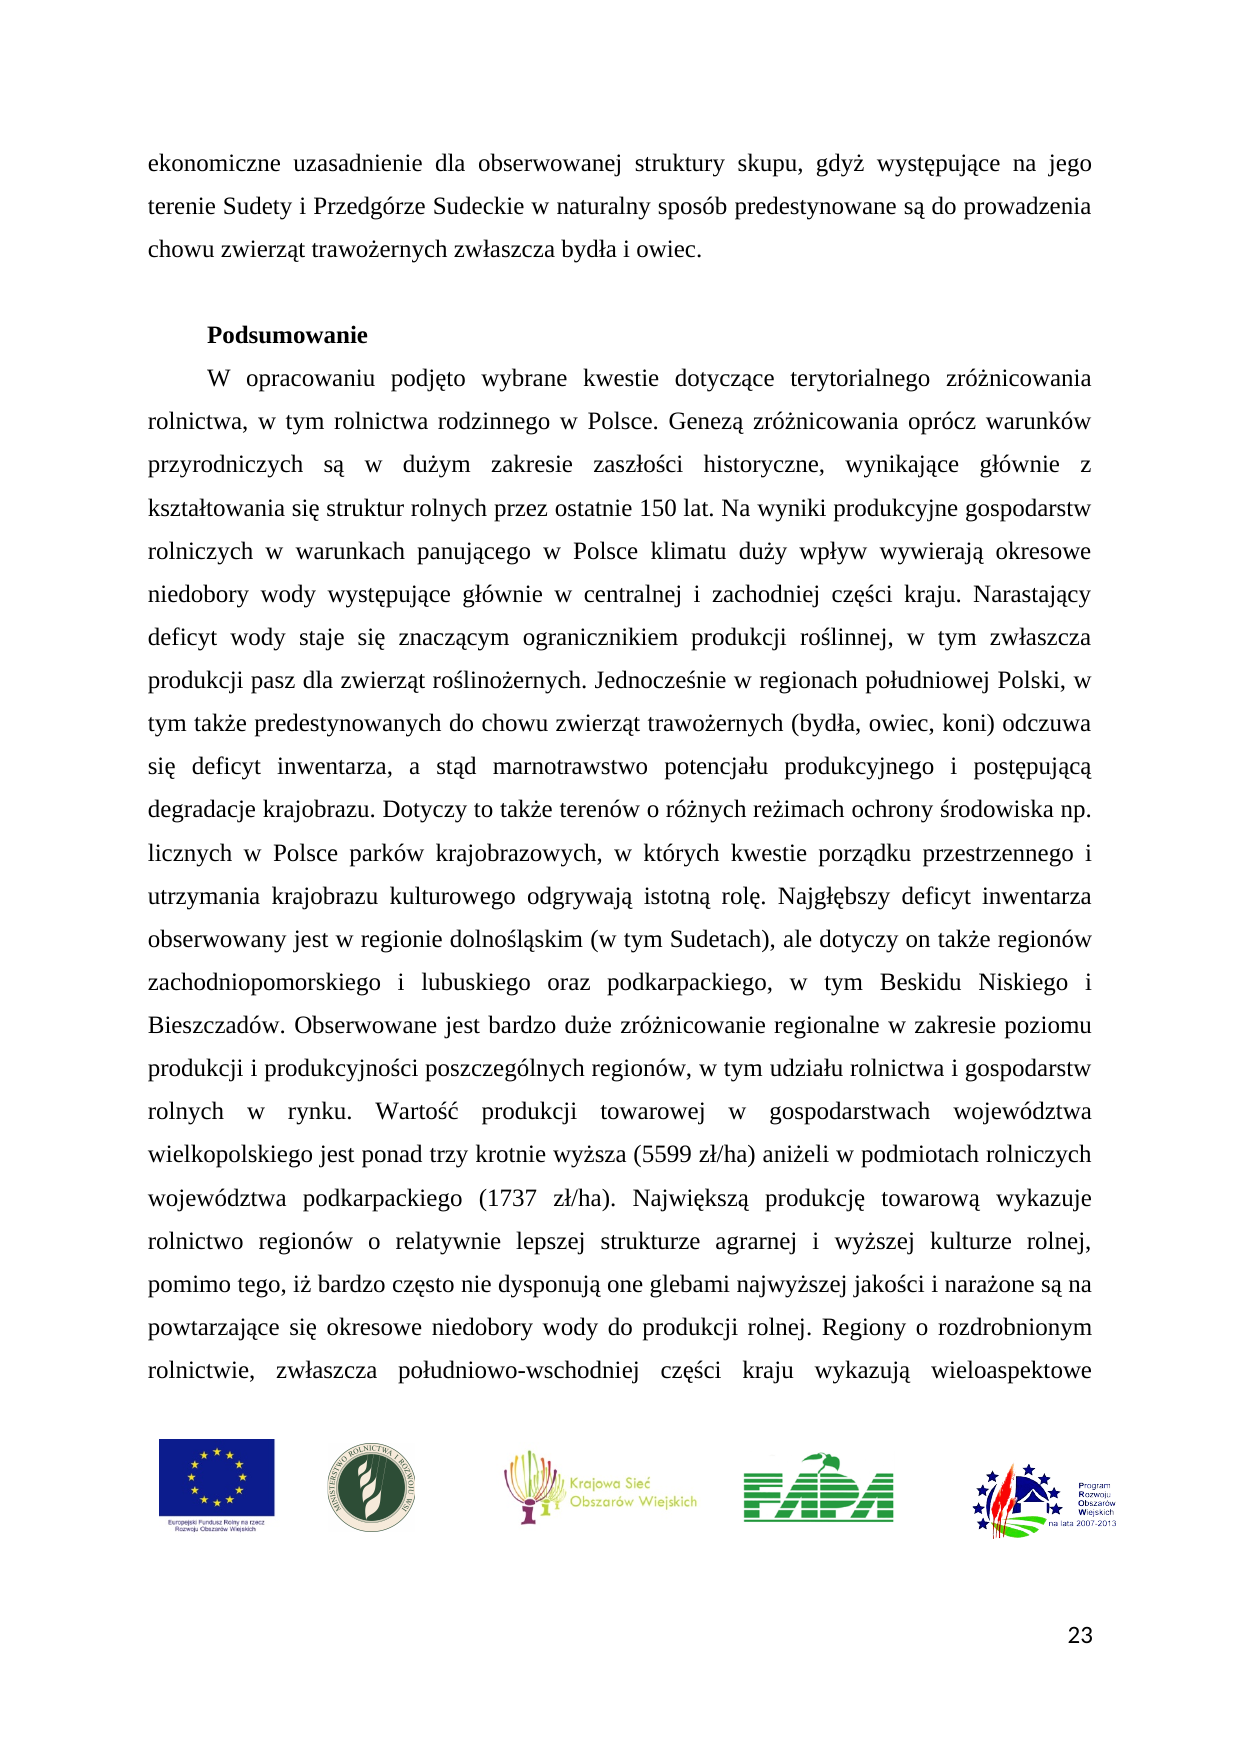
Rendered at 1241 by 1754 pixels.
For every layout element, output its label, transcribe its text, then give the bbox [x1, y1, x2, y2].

picture [327, 1443, 415, 1532]
picture [496, 1442, 702, 1533]
picture [742, 1451, 895, 1524]
text Podsumowanie [148, 320, 1093, 349]
picture [159, 1439, 297, 1536]
picture [971, 1458, 1117, 1540]
